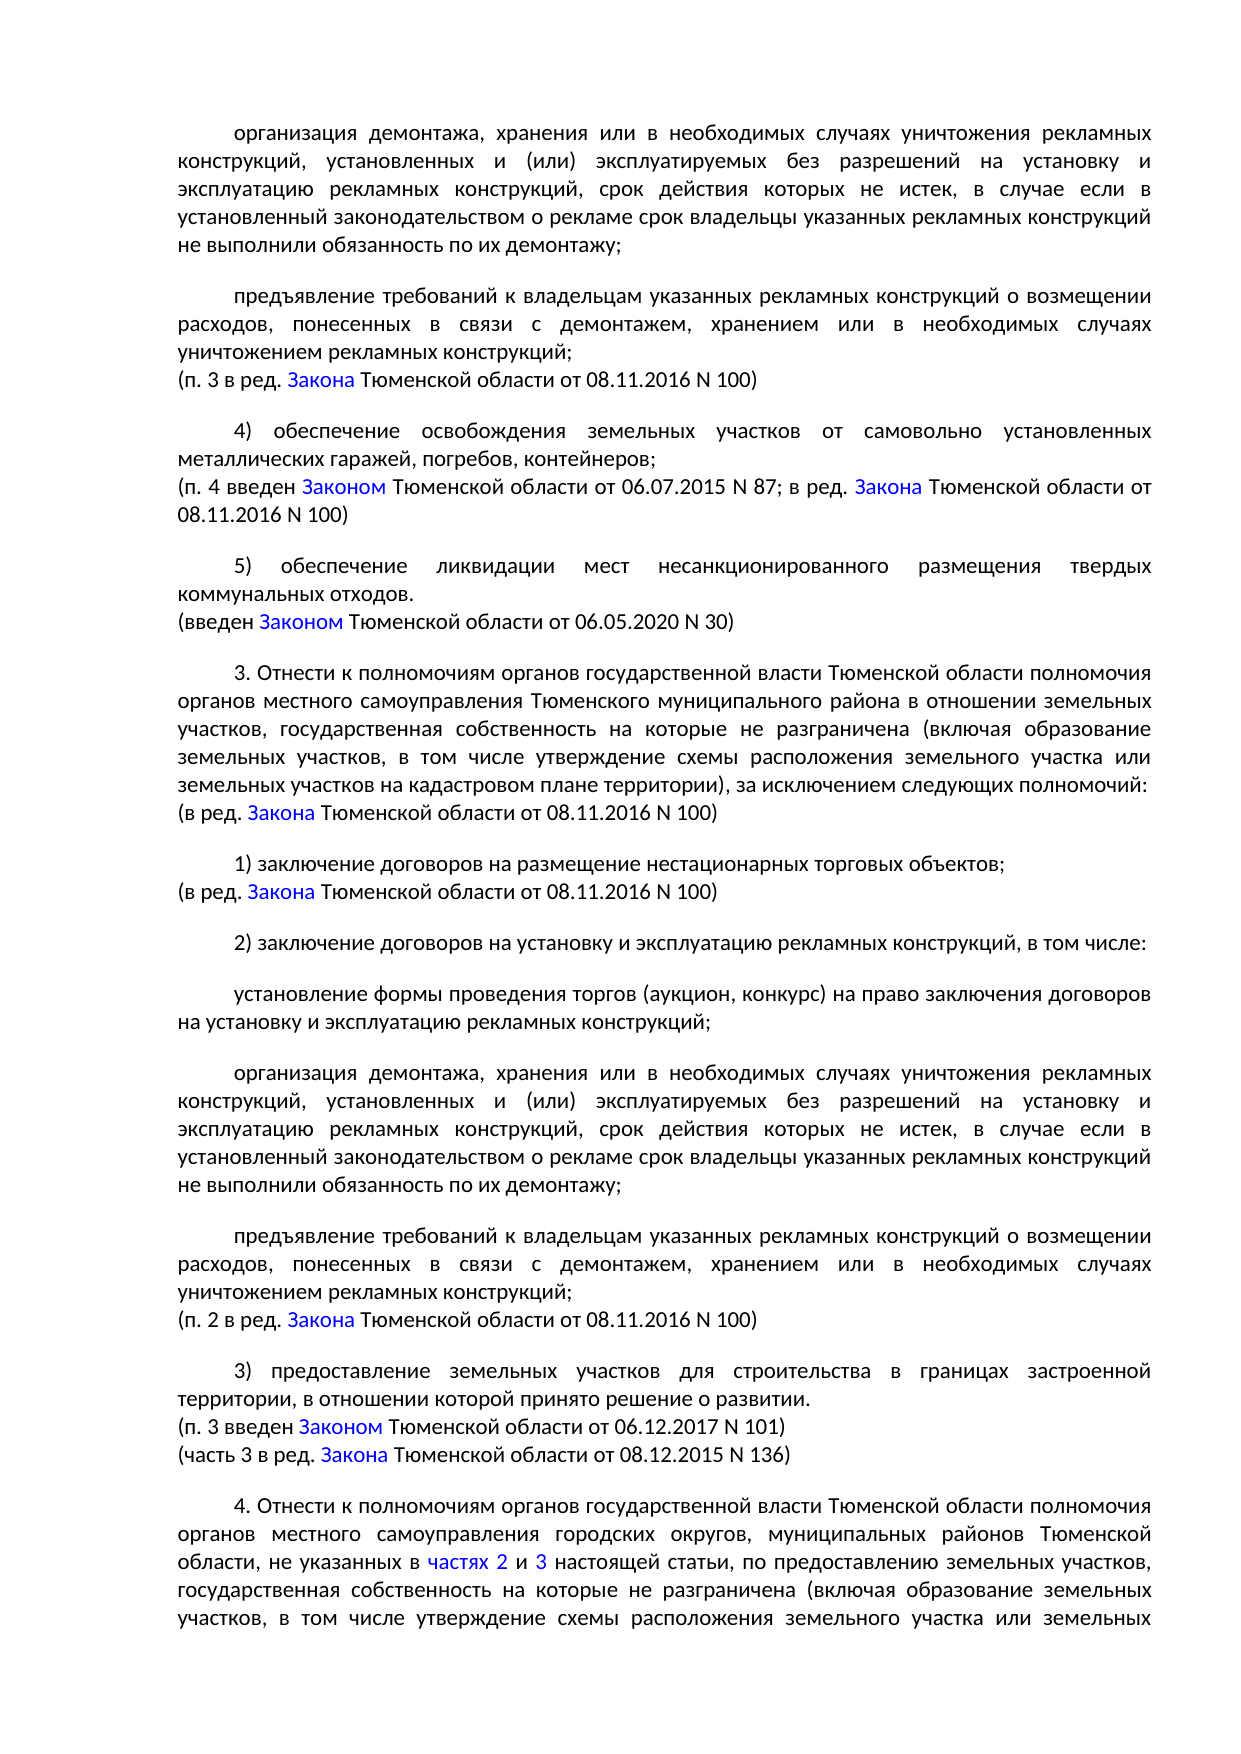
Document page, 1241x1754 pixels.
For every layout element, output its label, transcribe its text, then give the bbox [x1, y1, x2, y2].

text организация демонтажа, хранения или в необходимых случаях уничтожения рекламных конструкций, установленных и (или) эксплуатируемых без разрешений на установку и эксплуатацию рекламных конструкций, срок действия которых не истек, в случае если в установленный законодательством о рекламе срок владельцы указанных рекламных конструкций не выполнили обязанность по их демонтажу; [177, 1058, 1152, 1198]
text предъявление требований к владельцам указанных рекламных конструкций о возмещении расходов, понесенных в связи с демонтажем, хранением или в необходимых случаях уничтожением рекламных конструкций; [177, 1221, 1152, 1305]
text 3. Отнести к полномочиям органов государственной власти Тюменской области полномочия органов местного самоуправления Тюменского муниципального района в отношении земельных участков, государственная собственность на которые не разграничена (включая образование земельных участков, в том числе утверждение схемы расположения земельного участка или земельных участков на кадастровом плане территории), за исключением следующих полномочий: [177, 658, 1152, 798]
text (в ред. Закона Тюменской области от 08.11.2016 N 100) [177, 877, 1152, 905]
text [177, 1491, 1152, 1631]
text (в ред. Закона Тюменской области от 08.11.2016 N 100) [177, 798, 1152, 826]
text (п. 4 введен Законом Тюменской области от 06.07.2015 N 87; в ред. Закона Тюменской области от 08.11.2016 N 100) [177, 472, 1152, 528]
text 3) предоставление земельных участков для строительства в границах застроенной территории, в отношении которой принято решение о развитии. [177, 1356, 1152, 1412]
text организация демонтажа, хранения или в необходимых случаях уничтожения рекламных конструкций, установленных и (или) эксплуатируемых без разрешений на установку и эксплуатацию рекламных конструкций, срок действия которых не истек, в случае если в установленный законодательством о рекламе срок владельцы указанных рекламных конструкций не выполнили обязанность по их демонтажу; [177, 118, 1152, 258]
text предъявление требований к владельцам указанных рекламных конструкций о возмещении расходов, понесенных в связи с демонтажем, хранением или в необходимых случаях уничтожением рекламных конструкций; [177, 281, 1152, 365]
text (п. 3 в ред. Закона Тюменской области от 08.11.2016 N 100) [177, 365, 1152, 393]
text (п. 2 в ред. Закона Тюменской области от 08.11.2016 N 100) [177, 1305, 1152, 1333]
text 4) обеспечение освобождения земельных участков от самовольно установленных металлических гаражей, погребов, контейнеров; [177, 416, 1152, 472]
text (часть 3 в ред. Закона Тюменской области от 08.12.2015 N 136) [177, 1440, 1152, 1468]
text 5) обеспечение ликвидации мест несанкционированного размещения твердых коммунальных отходов. [177, 551, 1152, 607]
text (введен Законом Тюменской области от 06.05.2020 N 30) [177, 607, 1152, 635]
text (п. 3 введен Законом Тюменской области от 06.12.2017 N 101) [177, 1412, 1152, 1440]
text установление формы проведения торгов (аукцион, конкурс) на право заключения договоров на установку и эксплуатацию рекламных конструкций; [177, 979, 1152, 1035]
text 1) заключение договоров на размещение нестационарных торговых объектов; [177, 849, 1152, 877]
text 2) заключение договоров на установку и эксплуатацию рекламных конструкций, в том числе: [177, 928, 1152, 956]
